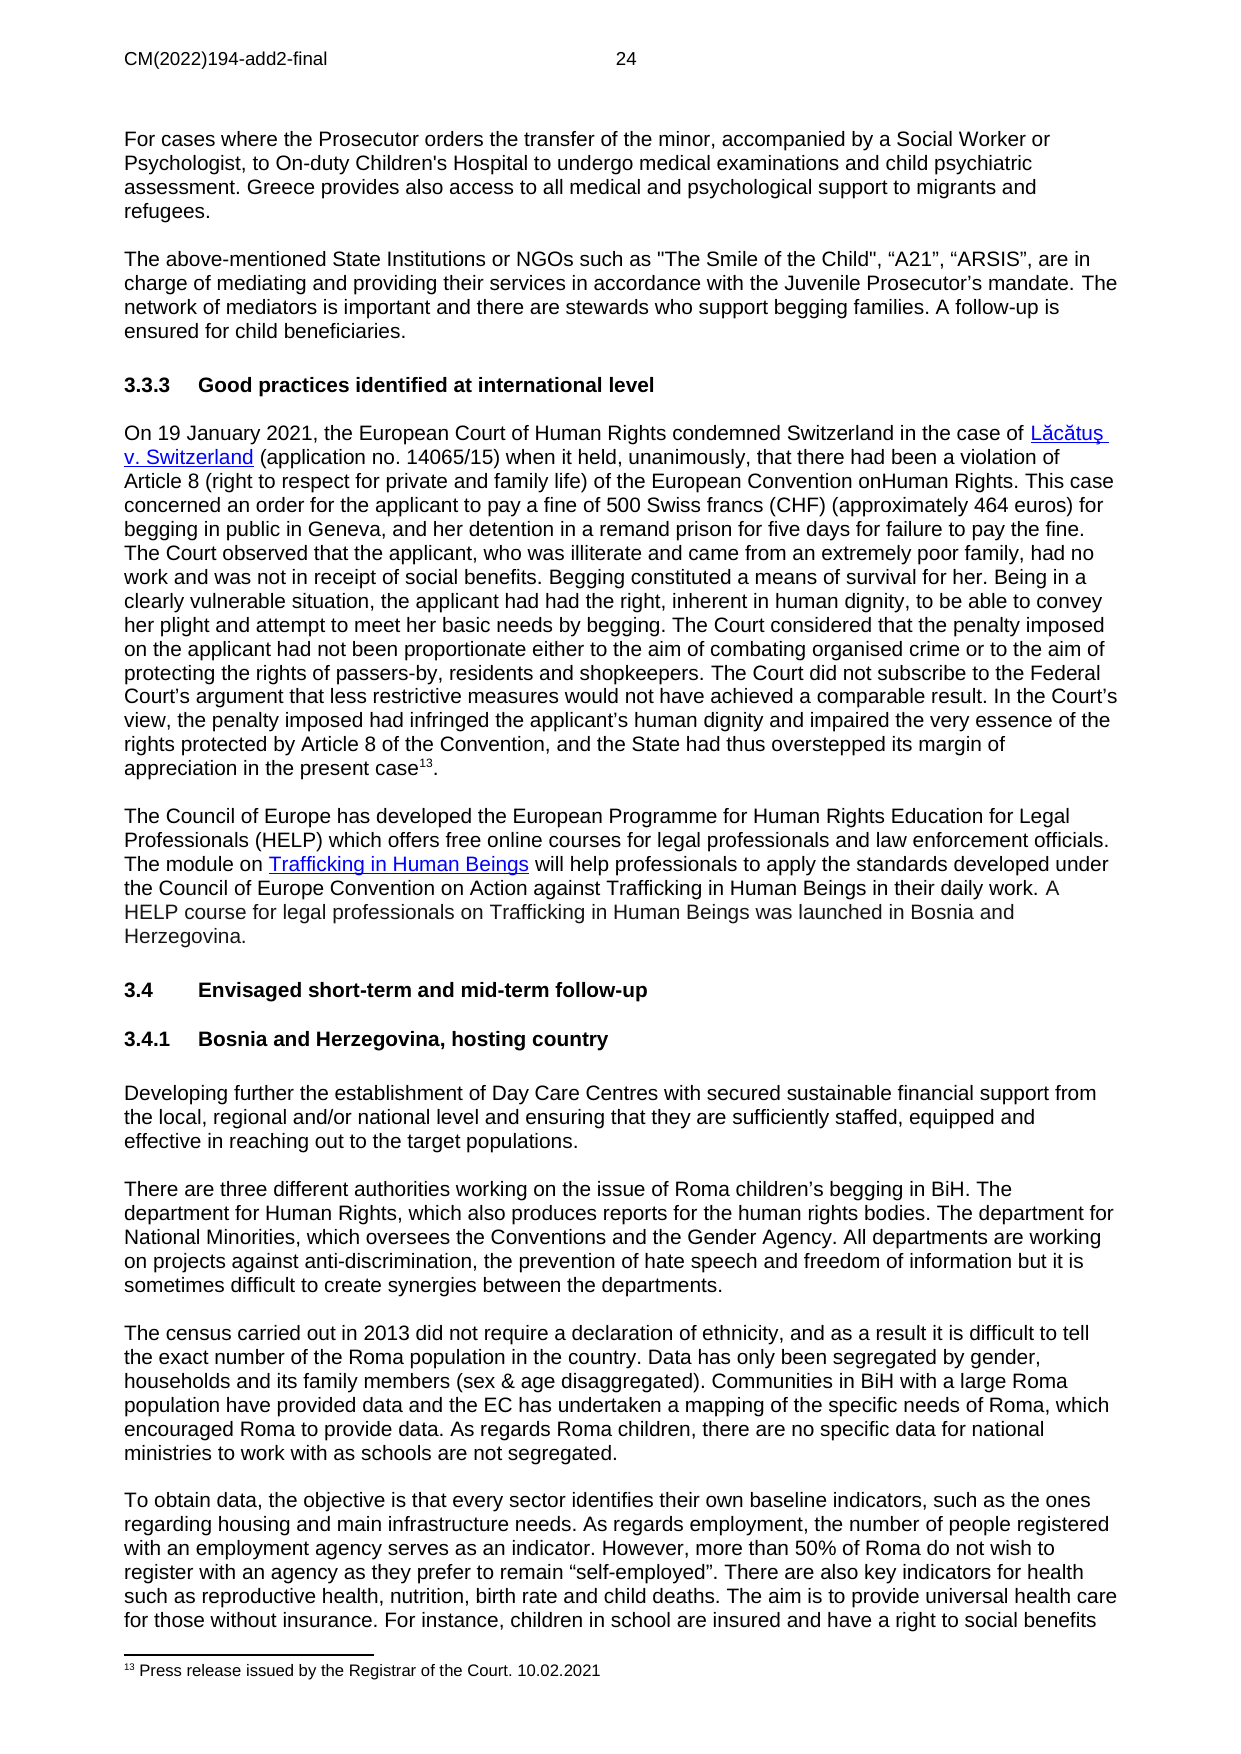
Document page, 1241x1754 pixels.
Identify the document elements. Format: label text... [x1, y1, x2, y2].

text The above-mentioned State Institutions or NGOs such as "The Smile of the Child", “A21”, “ARSIS”, are in charge of mediating and providing their services in accordance with the Juvenile Prosecutor’s mandate. The network of mediators is important and there are stewards who support begging families. A follow-up is ensured for child beneficiaries. [124, 247, 1119, 343]
text Developing further the establishment of Day Care Centres with secured sustainable financial support from the local, regional and/or national level and ensuring that they are sufficiently staffed, equipped and effective in reaching out to the target populations. [124, 1081, 1119, 1153]
text 3.3.3 Good practices identified at international level [124, 367, 1119, 397]
text There are three different authorities working on the issue of Roma children’s begging in BiH. The department for Human Rights, which also produces reports for the human rights bodies. The department for National Minorities, which oversees the Conventions and the Gender Agency. All departments are working on projects against anti-discrimination, the prevention of hate speech and freedom of information but it is sometimes difficult to create synergies between the departments. [124, 1177, 1119, 1297]
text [124, 1488, 1119, 1632]
text For cases where the Prosecutor orders the transfer of the minor, accompanied by a Social Worker or Psychologist, to On-duty Children's Hospital to undergo medical examinations and child psychiatric assessment. Greece provides also access to all medical and psychological support to migrants and refugees. [124, 127, 1119, 223]
text The Council of Europe has developed the European Programme for Human Rights Education for Legal Professionals (HELP) which offers free online courses for legal professionals and law enforcement officials. The module on Trafficking in Human Beings will help professionals to apply the standards developed under the Council of Europe Convention on Action against Trafficking in Human Beings in their daily work. A HELP course for legal professionals on Trafficking in Human Beings was launched in Bosnia and Herzegovina. [124, 804, 1119, 948]
text 3.4 Envisaged short-term and mid-term follow-up [124, 972, 1119, 1002]
text On 19 January 2021, the European Court of Human Rights condemned Switzerland in the case of Lăcătuş v. Switzerland (application no. 14065/15) when it held, unanimously, that there had been a violation of Article 8 (right to respect for private and family life) of the European Convention onHuman Rights. This case concerned an order for the applicant to pay a fine of 500 Swiss francs (CHF) (approximately 464 euros) for begging in public in Geneva, and her detention in a remand prison for five days for failure to pay the fine. The Court observed that the applicant, who was illiterate and came from an extremely poor family, had no work and was not in receipt of social benefits. Begging constituted a means of survival for her. Being in a clearly vulnerable situation, the applicant had had the right, inherent in human dignity, to be able to convey her plight and attempt to meet her basic needs by begging. The Court considered that the penalty imposed on the applicant had not been proportionate either to the aim of combating organised crime or to the aim of protecting the rights of passers-by, residents and shopkeepers. The Court did not subscribe to the Federal Court’s argument that less restrictive measures would not have achieved a comparable result. In the Court’s view, the penalty imposed had infringed the applicant’s human dignity and impaired the very essence of the rights protected by Article 8 of the Convention, and the State had thus overstepped its margin of appreciation in the present case. [124, 421, 1119, 780]
text 3.4.1 Bosnia and Herzegovina, hosting country [124, 1027, 1119, 1051]
text The census carried out in 2013 did not require a declaration of ethnicity, and as a result it is difficult to tell the exact number of the Roma population in the country. Data has only been segregated by gender, households and its family members (sex & age disaggregated). Communities in BiH with a large Roma population have provided data and the EC has undertaken a mapping of the specific needs of Roma, which encouraged Roma to provide data. As regards Roma children, there are no specific data for national ministries to work with as schools are not segregated. [124, 1321, 1119, 1464]
